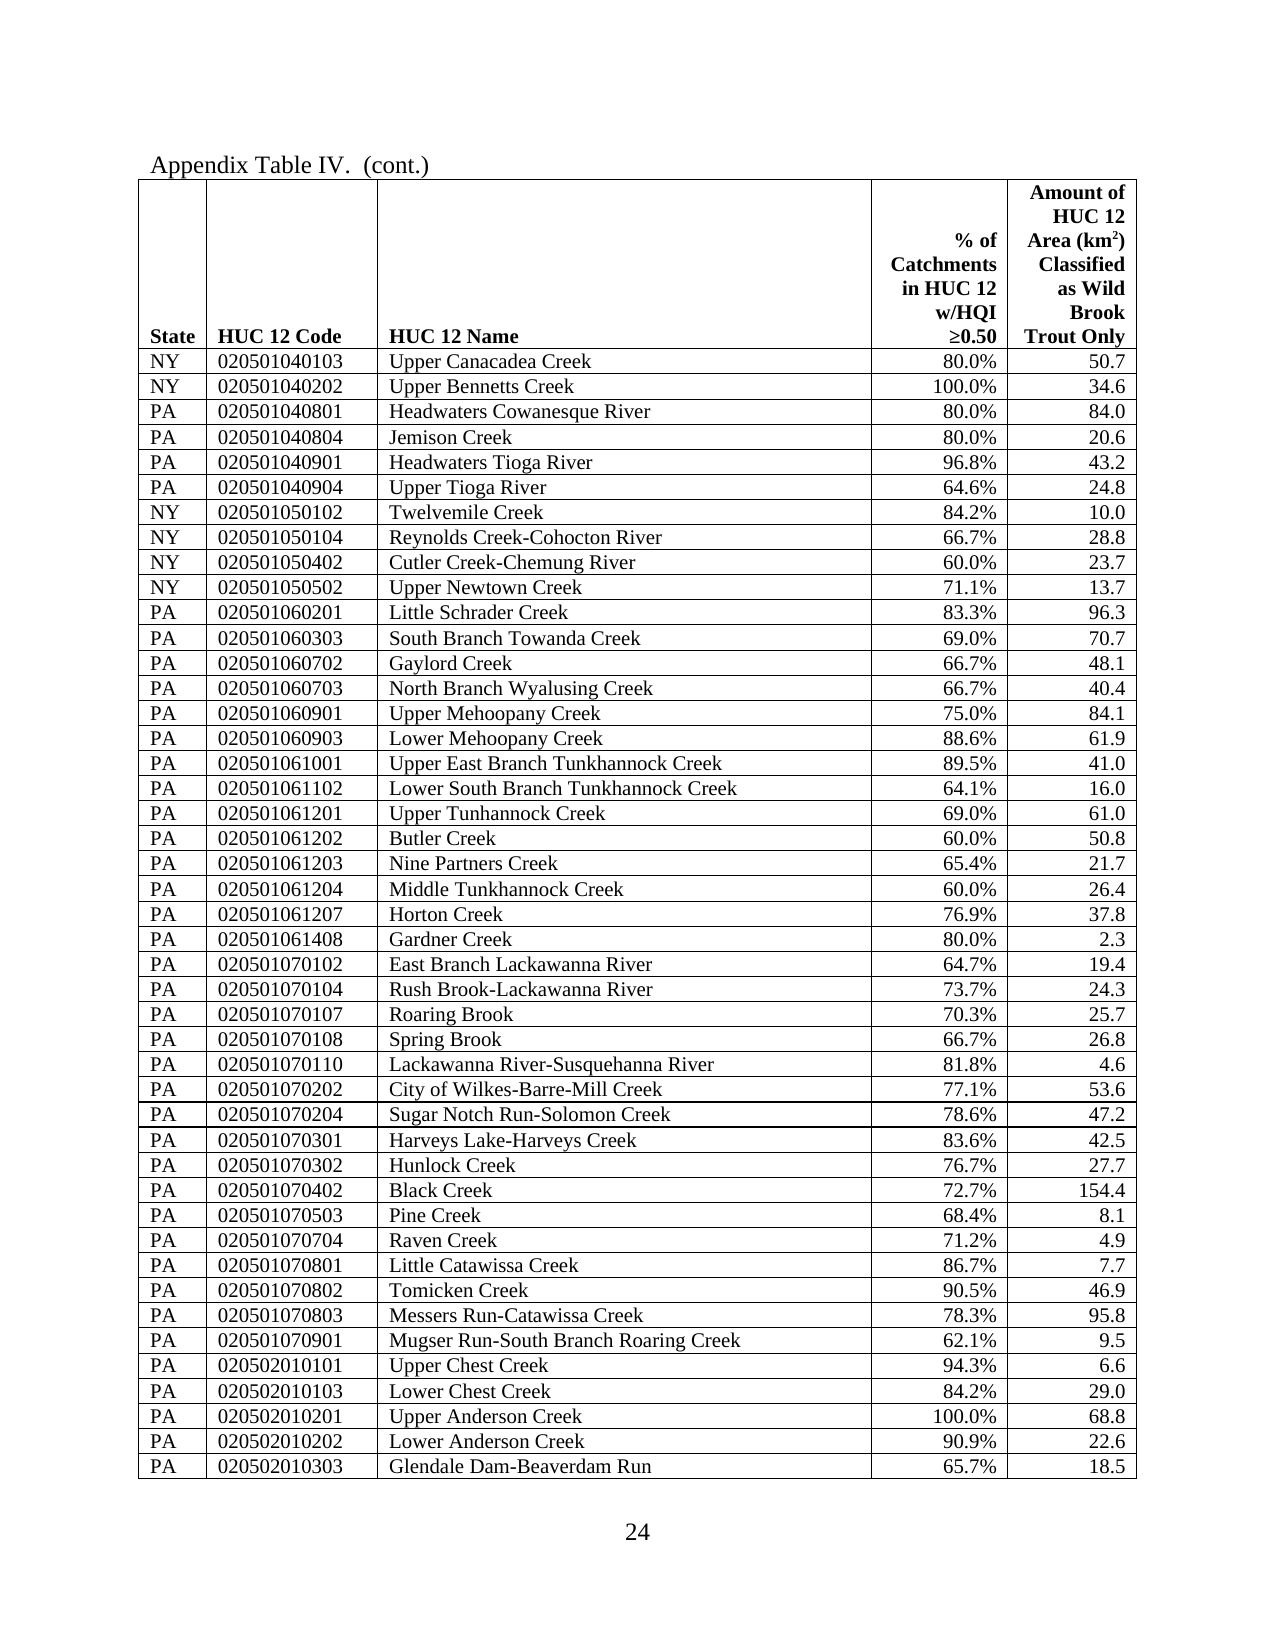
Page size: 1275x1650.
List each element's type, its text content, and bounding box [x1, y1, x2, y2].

table_cell 020501040202 [207, 374, 377, 398]
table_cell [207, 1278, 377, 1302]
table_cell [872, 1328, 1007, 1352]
table_cell Roaring Brook [378, 1002, 871, 1026]
table_cell PA [139, 1052, 206, 1076]
table_cell 24.8 [1008, 475, 1136, 499]
table_cell PA [139, 701, 206, 725]
table_cell 19.4 [1008, 952, 1136, 976]
table_cell PA [139, 1002, 206, 1026]
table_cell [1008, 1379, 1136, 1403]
table_cell PA [139, 902, 206, 926]
table_cell NY [139, 550, 206, 574]
table_cell 66.7% [872, 1027, 1007, 1051]
table_cell 70.7 [1008, 625, 1136, 649]
table_cell 66.7% [872, 651, 1007, 674]
table_cell PA [139, 651, 206, 674]
table_cell PA [139, 1228, 206, 1252]
table_cell 020501070503 [207, 1203, 377, 1227]
table_cell 47.2 [1008, 1103, 1136, 1126]
table_cell PA [139, 600, 206, 624]
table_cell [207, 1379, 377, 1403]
table_cell PA [139, 977, 206, 1001]
table_cell 28.8 [1008, 525, 1136, 549]
table_cell PA [139, 826, 206, 850]
table_cell Upper Canacadea Creek [378, 349, 871, 373]
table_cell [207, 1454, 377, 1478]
table_cell 26.8 [1008, 1027, 1136, 1051]
table_cell 4.6 [1008, 1052, 1136, 1076]
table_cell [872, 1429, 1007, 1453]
table_cell 020501070204 [207, 1103, 377, 1126]
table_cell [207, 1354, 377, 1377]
table_cell 020501061207 [207, 902, 377, 926]
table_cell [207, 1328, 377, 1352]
table_cell 41.0 [1008, 751, 1136, 775]
table_cell 020501060201 [207, 600, 377, 624]
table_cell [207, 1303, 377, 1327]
table_cell 84.0 [1008, 400, 1136, 423]
table_cell Pine Creek [378, 1203, 871, 1227]
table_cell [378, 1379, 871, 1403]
table_cell 020501060702 [207, 651, 377, 674]
table_cell Lower South Branch Tunkhannock Creek [378, 776, 871, 800]
table_cell Gardner Creek [378, 927, 871, 951]
table_cell 020501040103 [207, 349, 377, 373]
table_cell Hunlock Creek [378, 1153, 871, 1177]
table_cell 81.8% [872, 1052, 1007, 1076]
table_cell PA [139, 801, 206, 825]
table_cell 020501070402 [207, 1178, 377, 1202]
text Appendix Table IV. (cont.) [150, 150, 1125, 179]
table_cell 154.4 [1008, 1178, 1136, 1202]
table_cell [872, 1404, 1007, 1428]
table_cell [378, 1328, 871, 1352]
table_cell PA [139, 400, 206, 423]
table_cell 020501061408 [207, 927, 377, 951]
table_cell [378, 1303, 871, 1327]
table_cell 80.0% [872, 400, 1007, 423]
table_cell 61.0 [1008, 801, 1136, 825]
table_cell 50.7 [1008, 349, 1136, 373]
table_cell 020501061202 [207, 826, 377, 850]
table_cell 80.0% [872, 927, 1007, 951]
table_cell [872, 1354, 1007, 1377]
table_header % of Catchments in HUC 12 w/HQI ≥0.50 [872, 180, 1007, 348]
table_cell 40.4 [1008, 676, 1136, 700]
table_cell 77.1% [872, 1077, 1007, 1101]
table_cell City of Wilkes-Barre-Mill Creek [378, 1077, 871, 1101]
table_cell PA [139, 1153, 206, 1177]
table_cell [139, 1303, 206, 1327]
table_cell 48.1 [1008, 651, 1136, 674]
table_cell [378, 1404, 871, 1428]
table_cell 64.1% [872, 776, 1007, 800]
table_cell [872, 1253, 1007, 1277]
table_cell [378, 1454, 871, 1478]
table_cell PA [139, 726, 206, 750]
table_cell 71.1% [872, 575, 1007, 599]
table_cell 65.4% [872, 851, 1007, 875]
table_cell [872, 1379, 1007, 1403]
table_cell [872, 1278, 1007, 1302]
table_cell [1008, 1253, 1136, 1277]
table_cell 020501070302 [207, 1153, 377, 1177]
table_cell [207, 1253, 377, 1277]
table_cell 60.0% [872, 826, 1007, 850]
table_cell 64.6% [872, 475, 1007, 499]
table_cell 020501060901 [207, 701, 377, 725]
table_cell Headwaters Cowanesque River [378, 400, 871, 423]
table_cell Upper Newtown Creek [378, 575, 871, 599]
table_cell Reynolds Creek-Cohocton River [378, 525, 871, 549]
table_cell 020501050104 [207, 525, 377, 549]
table_cell 50.8 [1008, 826, 1136, 850]
table_cell 37.8 [1008, 902, 1136, 926]
table_cell 68.4% [872, 1203, 1007, 1227]
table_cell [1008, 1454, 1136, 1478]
table_cell 76.7% [872, 1153, 1007, 1177]
table_cell 60.0% [872, 550, 1007, 574]
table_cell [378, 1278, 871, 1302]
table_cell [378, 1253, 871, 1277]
table_cell PA [139, 1128, 206, 1152]
table_cell Raven Creek [378, 1228, 871, 1252]
table_cell 78.6% [872, 1103, 1007, 1126]
table_cell 020501070110 [207, 1052, 377, 1076]
table_cell PA [139, 927, 206, 951]
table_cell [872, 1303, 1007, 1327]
table_cell 71.2% [872, 1228, 1007, 1252]
table_cell 020501040904 [207, 475, 377, 499]
table_cell 75.0% [872, 701, 1007, 725]
table_cell 80.0% [872, 425, 1007, 449]
table_cell Upper Bennetts Creek [378, 374, 871, 398]
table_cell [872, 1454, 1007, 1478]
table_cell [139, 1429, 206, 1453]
table_cell 43.2 [1008, 450, 1136, 474]
table_cell 27.7 [1008, 1153, 1136, 1177]
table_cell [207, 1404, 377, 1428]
table_cell PA [139, 676, 206, 700]
table_cell Twelvemile Creek [378, 500, 871, 524]
table_cell PA [139, 1178, 206, 1202]
table_cell 53.6 [1008, 1077, 1136, 1101]
table_cell 21.7 [1008, 851, 1136, 875]
table_cell Gaylord Creek [378, 651, 871, 674]
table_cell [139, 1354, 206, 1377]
table_cell 84.1 [1008, 701, 1136, 725]
table_cell Lower Mehoopany Creek [378, 726, 871, 750]
table_cell 020501061102 [207, 776, 377, 800]
table_cell Upper East Branch Tunkhannock Creek [378, 751, 871, 775]
table_cell 66.7% [872, 525, 1007, 549]
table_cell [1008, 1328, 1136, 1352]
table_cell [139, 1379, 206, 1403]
table_cell 23.7 [1008, 550, 1136, 574]
table_cell Harveys Lake-Harveys Creek [378, 1128, 871, 1152]
table_cell PA [139, 1203, 206, 1227]
table_cell 88.6% [872, 726, 1007, 750]
table_cell 020501061203 [207, 851, 377, 875]
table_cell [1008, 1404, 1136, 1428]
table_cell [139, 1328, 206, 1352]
table_cell 89.5% [872, 751, 1007, 775]
table_cell 020501040801 [207, 400, 377, 423]
table_cell 64.7% [872, 952, 1007, 976]
table_cell 020501060303 [207, 625, 377, 649]
table_cell South Branch Towanda Creek [378, 625, 871, 649]
table_cell Cutler Creek-Chemung River [378, 550, 871, 574]
table_cell Lackawanna River-Susquehanna River [378, 1052, 871, 1076]
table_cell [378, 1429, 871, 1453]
table_cell 020501070202 [207, 1077, 377, 1101]
table_cell 020501050402 [207, 550, 377, 574]
table_cell 76.9% [872, 902, 1007, 926]
table_cell 70.3% [872, 1002, 1007, 1026]
table_header State [139, 180, 206, 348]
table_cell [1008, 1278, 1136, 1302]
table_cell 16.0 [1008, 776, 1136, 800]
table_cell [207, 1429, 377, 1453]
table_cell Jemison Creek [378, 425, 871, 449]
table_cell Black Creek [378, 1178, 871, 1202]
table_cell 24.3 [1008, 977, 1136, 1001]
table_cell 4.9 [1008, 1228, 1136, 1252]
table_cell 83.6% [872, 1128, 1007, 1152]
table_cell Middle Tunkhannock Creek [378, 876, 871, 901]
table_cell 26.4 [1008, 876, 1136, 901]
table_cell 83.3% [872, 600, 1007, 624]
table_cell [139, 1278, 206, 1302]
table_cell 69.0% [872, 625, 1007, 649]
table_cell East Branch Lackawanna River [378, 952, 871, 976]
table_header HUC 12 Code [207, 180, 377, 348]
table_cell PA [139, 475, 206, 499]
table_cell PA [139, 450, 206, 474]
table_cell Upper Mehoopany Creek [378, 701, 871, 725]
table_cell PA [139, 851, 206, 875]
table_cell Nine Partners Creek [378, 851, 871, 875]
table_cell Upper Tunhannock Creek [378, 801, 871, 825]
table_cell 020501070107 [207, 1002, 377, 1026]
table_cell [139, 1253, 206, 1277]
table_cell 020501060703 [207, 676, 377, 700]
table_cell 73.7% [872, 977, 1007, 1001]
table_cell 020501061001 [207, 751, 377, 775]
table_cell 96.8% [872, 450, 1007, 474]
table_cell PA [139, 425, 206, 449]
table_cell Upper Tioga River [378, 475, 871, 499]
table_cell 020501061204 [207, 876, 377, 901]
table_cell PA [139, 751, 206, 775]
table_cell 66.7% [872, 676, 1007, 700]
table_cell 020501040901 [207, 450, 377, 474]
table_cell PA [139, 1027, 206, 1051]
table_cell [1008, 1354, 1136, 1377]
table_cell 42.5 [1008, 1128, 1136, 1152]
table_cell PA [139, 1077, 206, 1101]
table_cell Rush Brook-Lackawanna River [378, 977, 871, 1001]
table_cell PA [139, 876, 206, 901]
table_cell NY [139, 500, 206, 524]
table_cell 8.1 [1008, 1203, 1136, 1227]
table_cell 020501050102 [207, 500, 377, 524]
table_cell 34.6 [1008, 374, 1136, 398]
table_cell 80.0% [872, 349, 1007, 373]
table_cell Spring Brook [378, 1027, 871, 1051]
table_cell 61.9 [1008, 726, 1136, 750]
table_cell Horton Creek [378, 902, 871, 926]
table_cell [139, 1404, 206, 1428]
table_cell Butler Creek [378, 826, 871, 850]
table_cell 020501070301 [207, 1128, 377, 1152]
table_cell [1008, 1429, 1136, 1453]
table_cell PA [139, 776, 206, 800]
table_cell 25.7 [1008, 1002, 1136, 1026]
table_cell Headwaters Tioga River [378, 450, 871, 474]
table_cell NY [139, 349, 206, 373]
table_cell 60.0% [872, 876, 1007, 901]
table_cell North Branch Wyalusing Creek [378, 676, 871, 700]
table_cell 2.3 [1008, 927, 1136, 951]
table_cell NY [139, 525, 206, 549]
table_cell 10.0 [1008, 500, 1136, 524]
table_cell Little Schrader Creek [378, 600, 871, 624]
table_cell 020501060903 [207, 726, 377, 750]
table_cell 84.2% [872, 500, 1007, 524]
table_cell 20.6 [1008, 425, 1136, 449]
table_cell NY [139, 575, 206, 599]
table_header HUC 12 Name [378, 180, 871, 348]
table_cell 100.0% [872, 374, 1007, 398]
table_cell 13.7 [1008, 575, 1136, 599]
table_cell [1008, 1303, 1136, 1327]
table_header Amount of HUC 12 Area (km2) Classified as Wild Brook Trout Only [1008, 180, 1136, 348]
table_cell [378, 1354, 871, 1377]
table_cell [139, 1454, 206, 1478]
table_cell PA [139, 1103, 206, 1126]
table_cell 72.7% [872, 1178, 1007, 1202]
table_cell 96.3 [1008, 600, 1136, 624]
table_cell 020501050502 [207, 575, 377, 599]
table_cell Sugar Notch Run-Solomon Creek [378, 1103, 871, 1126]
table_cell NY [139, 374, 206, 398]
table_cell 020501070108 [207, 1027, 377, 1051]
table_cell 020501070102 [207, 952, 377, 976]
table_cell PA [139, 952, 206, 976]
table_cell 020501070104 [207, 977, 377, 1001]
table_cell 69.0% [872, 801, 1007, 825]
table_cell 020501040804 [207, 425, 377, 449]
table_cell 020501061201 [207, 801, 377, 825]
table_cell 020501070704 [207, 1228, 377, 1252]
table_cell PA [139, 625, 206, 649]
